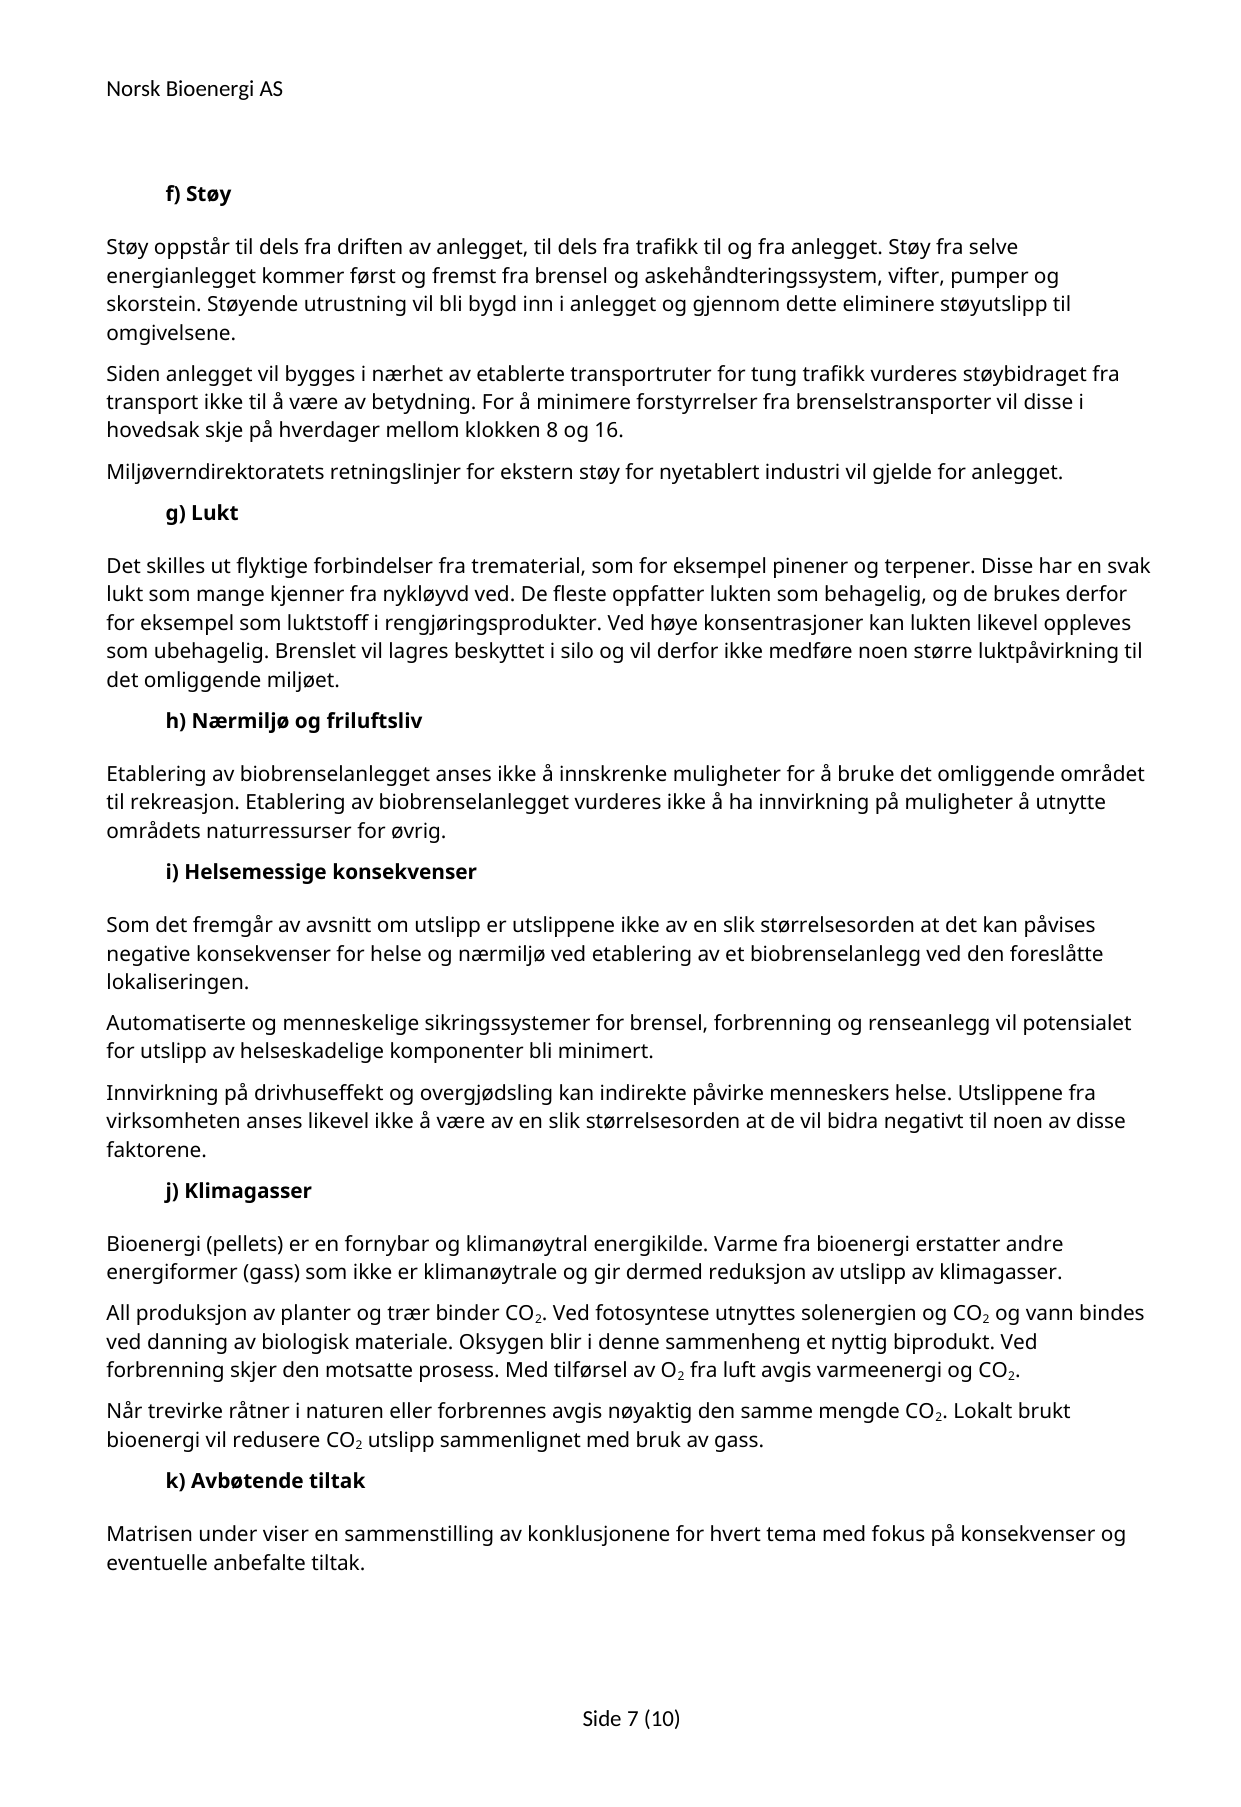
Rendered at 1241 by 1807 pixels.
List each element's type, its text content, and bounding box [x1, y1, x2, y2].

text i) Helsemessige konsekvenser [165, 857, 1157, 886]
text g) Lukt [165, 498, 1157, 526]
text Matrisen under viser en sammenstilling av konklusjonene for hvert tema med fokus på konsekvenser og eventuelle anbefalte tiltak. [106, 1519, 1157, 1576]
text All produksjon av planter og trær binder CO2. Ved fotosyntese utnyttes solenergien og CO2 og vann bindes ved danning av biologisk materiale. Oksygen blir i denne sammenheng et nyttig biprodukt. Ved forbrenning skjer den motsatte prosess. Med tilførsel av O2 fra luft avgis varmeenergi og CO2. [106, 1298, 1157, 1384]
text Bioenergi (pellets) er en fornybar og klimanøytral energikilde. Varme fra bioenergi erstatter andre energiformer (gass) som ikke er klimanøytrale og gir dermed reduksjon av utslipp av klimagasser. [106, 1229, 1157, 1286]
text Siden anlegget vil bygges i nærhet av etablerte transportruter for tung trafikk vurderes støybidraget fra transport ikke til å være av betydning. For å minimere forstyrrelser fra brenselstransporter vil disse i hovedsak skje på hverdager mellom klokken 8 og 16. [106, 359, 1157, 444]
text Automatiserte og menneskelige sikringssystemer for brensel, forbrenning og renseanlegg vil potensialet for utslipp av helseskadelige komponenter bli minimert. [106, 1008, 1157, 1065]
text Støy oppstår til dels fra driften av anlegget, til dels fra trafikk til og fra anlegget. Støy fra selve energianlegget kommer først og fremst fra brensel og askehåndteringssystem, vifter, pumper og skorstein. Støyende utrustning vil bli bygd inn i anlegget og gjennom dette eliminere støyutslipp til omgivelsene. [106, 232, 1157, 346]
text Innvirkning på drivhuseffekt og overgjødsling kan indirekte påvirke menneskers helse. Utslippene fra virksomheten anses likevel ikke å være av en slik størrelsesorden at de vil bidra negativt til noen av disse faktorene. [106, 1078, 1157, 1163]
text Etablering av biobrenselanlegget anses ikke å innskrenke muligheter for å bruke det omliggende området til rekreasjon. Etablering av biobrenselanlegget vurderes ikke å ha innvirkning på muligheter å utnytte områdets naturressurser for øvrig. [106, 759, 1157, 844]
text h) Nærmiljø og friluftsliv [165, 706, 1157, 734]
text Miljøverndirektoratets retningslinjer for ekstern støy for nyetablert industri vil gjelde for anlegget. [106, 457, 1157, 485]
text k) Avbøtende tiltak [165, 1466, 1157, 1494]
text Som det fremgår av avsnitt om utslipp er utslippene ikke av en slik størrelsesorden at det kan påvises negative konsekvenser for helse og nærmiljø ved etablering av et biobrenselanlegg ved den foreslåtte lokaliseringen. [106, 910, 1157, 996]
text f) Støy [165, 179, 1157, 208]
text Det skilles ut flyktige forbindelser fra trematerial, som for eksempel pinener og terpener. Disse har en svak lukt som mange kjenner fra nykløyvd ved. De fleste oppfatter lukten som behagelig, og de brukes derfor for eksempel som luktstoff i rengjøringsprodukter. Ved høye konsentrasjoner kan lukten likevel oppleves som ubehagelig. Brenslet vil lagres beskyttet i silo og vil derfor ikke medføre noen større luktpåvirkning til det omliggende miljøet. [106, 551, 1157, 693]
text j) Klimagasser [165, 1176, 1157, 1204]
text Når trevirke råtner i naturen eller forbrennes avgis nøyaktig den samme mengde CO2. Lokalt brukt bioenergi vil redusere CO2 utslipp sammenlignet med bruk av gass. [106, 1397, 1157, 1453]
